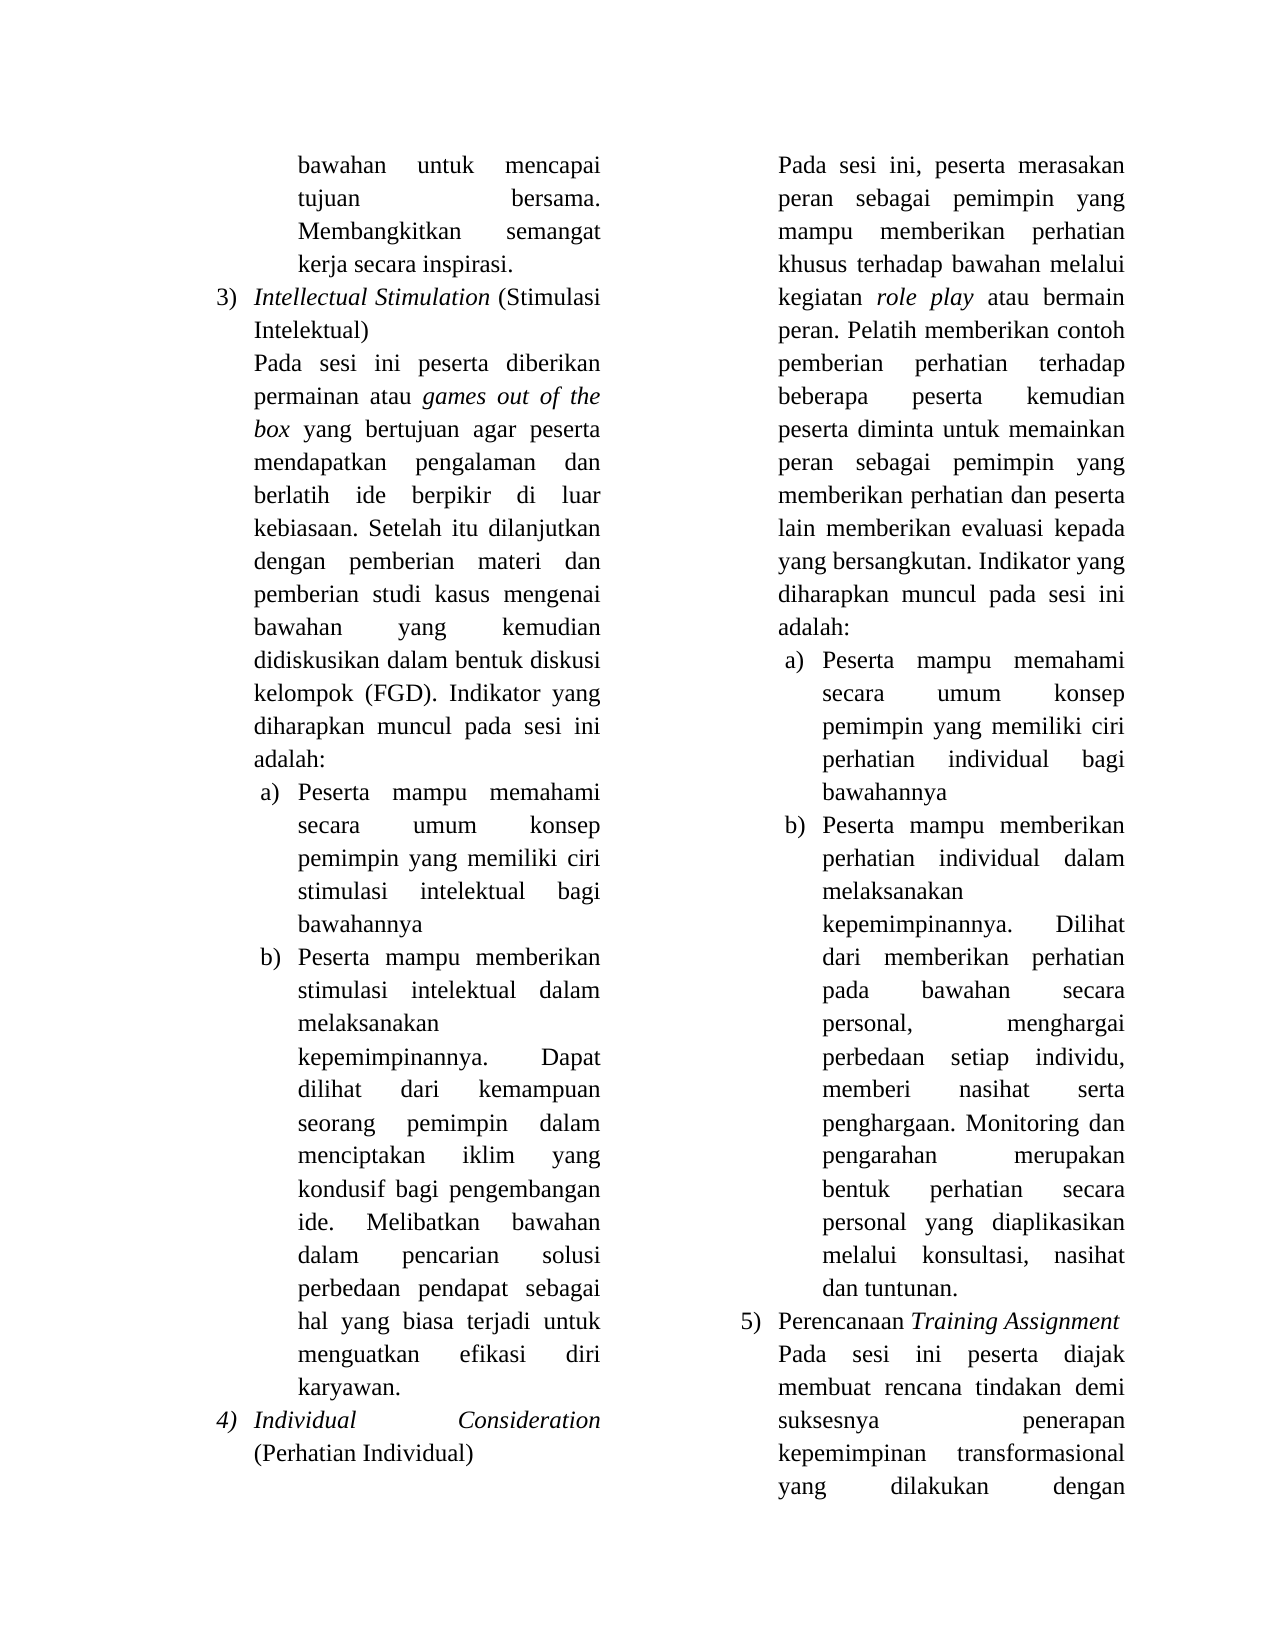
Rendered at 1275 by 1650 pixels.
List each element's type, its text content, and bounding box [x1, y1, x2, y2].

list Individual Consideration (Perhatian Individual) [216, 1405, 601, 1467]
list Peserta mampu memahami secara umum konsep pemimpin yang memiliki ciri stimulasi intelektual bagi bawahannya [260, 777, 601, 938]
list Peserta mampu memahami secara umum konsep pemimpin yang memiliki ciri perhatian individual bagi bawahannya [784, 645, 1125, 806]
list Peserta mampu memberikan stimulasi intelektual dalam melaksanakan kepemimpinannya. Dapat dilihat dari kemampuan seorang pemimpin dalam menciptakan iklim yang kondusif bagi pengembangan ide. Melibatkan bawahan dalam pencarian solusi perbedaan pendapat sebagai hal yang biasa terjadi untuk menguatkan efikasi diri karyawan. [260, 942, 601, 1401]
list Intellectual Stimulation (Stimulasi Intelektual) [216, 282, 601, 344]
list Pada sesi ini peserta diberikan permainan atau games out of the box yang bertujuan agar peserta mendapatkan pengalaman dan berlatih ide berpikir di luar kebiasaan. Setelah itu dilanjutkan dengan pemberian materi dan pemberian studi kasus mengenai bawahan yang kemudian didiskusikan dalam bentuk diskusi kelompok (FGD). Indikator yang diharapkan muncul pada sesi ini adalah: [253, 348, 601, 773]
list Pada sesi ini, peserta merasakan peran sebagai pemimpin yang mampu memberikan perhatian khusus terhadap bawahan melalui kegiatan role play atau bermain peran. Pelatih memberikan contoh pemberian perhatian terhadap beberapa peserta kemudian peserta diminta untuk memainkan peran sebagai pemimpin yang memberikan perhatian dan peserta lain memberikan evaluasi kepada yang bersangkutan. Indikator yang diharapkan muncul pada sesi ini adalah: [778, 150, 1125, 641]
list Peserta mampu memberikan perhatian individual dalam melaksanakan kepemimpinannya. Dilihat dari memberikan perhatian pada bawahan secara personal, menghargai perbedaan setiap individu, memberi nasihat serta penghargaan. Monitoring dan pengarahan merupakan bentuk perhatian secara personal yang diaplikasikan melalui konsultasi, nasihat dan tuntunan. [784, 810, 1125, 1301]
list Perencanaan Training Assignment [740, 1306, 1125, 1334]
